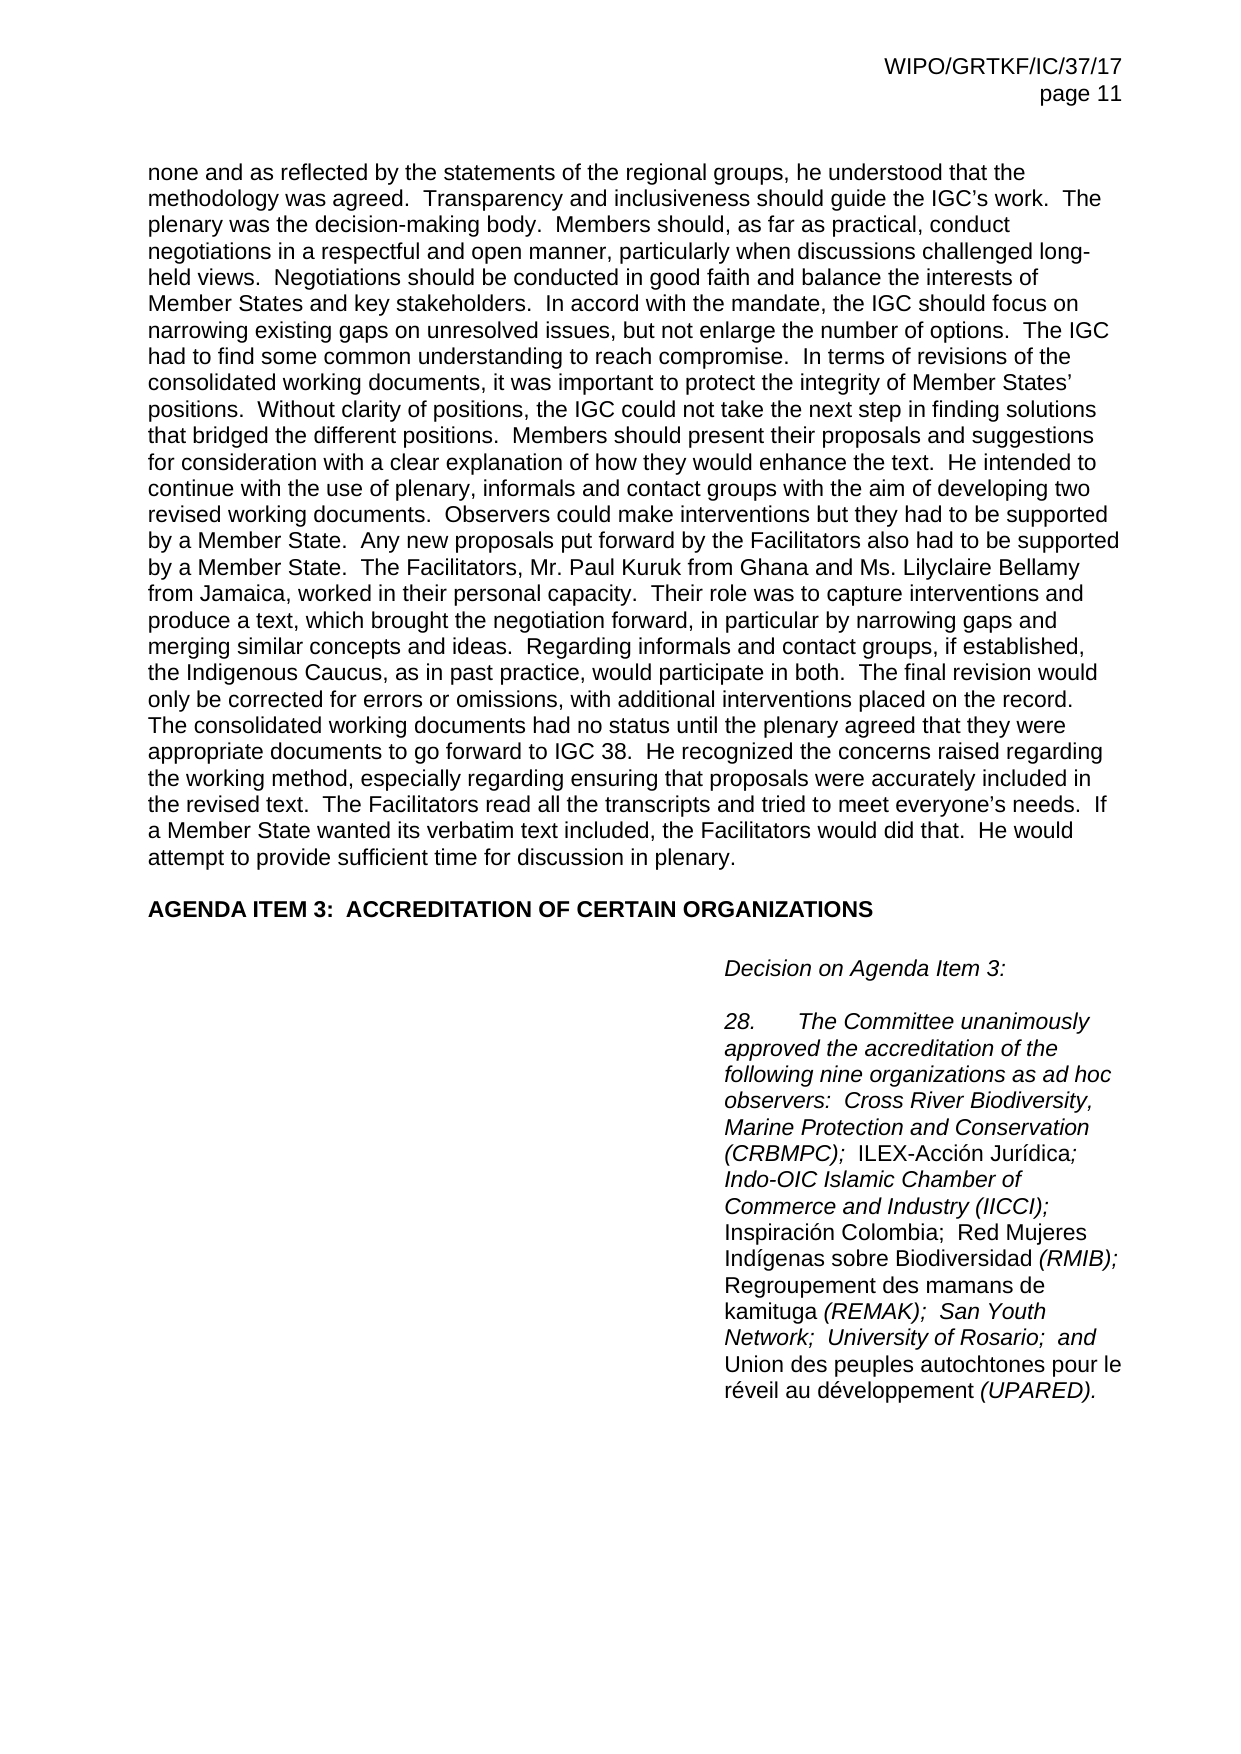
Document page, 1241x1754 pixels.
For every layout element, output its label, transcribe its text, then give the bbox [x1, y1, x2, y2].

subtitle AGENDA ITEM 3: ACCREDITATION OF CERTAIN ORGANIZATIONS [148, 896, 1122, 923]
list The Committee unanimously approved the accreditation of the following nine organizations as ad hoc observers: Cross River Biodiversity, Marine Protection and Conservation (CRBMPC); ILEX-Acción Jurídica; Indo-OIC Islamic Chamber of Commerce and Industry (IICCI); Inspiración Colombia; Red Mujeres Indígenas sobre Biodiversidad (RMIB); Regroupement des mamans de kamituga (REMAK); San Youth Network; University of Rosario; and Union des peuples autochtones pour le réveil au développement (UPARED). [724, 1008, 1122, 1403]
list Decision on Agenda Item 3: [724, 955, 1122, 982]
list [148, 158, 1122, 870]
